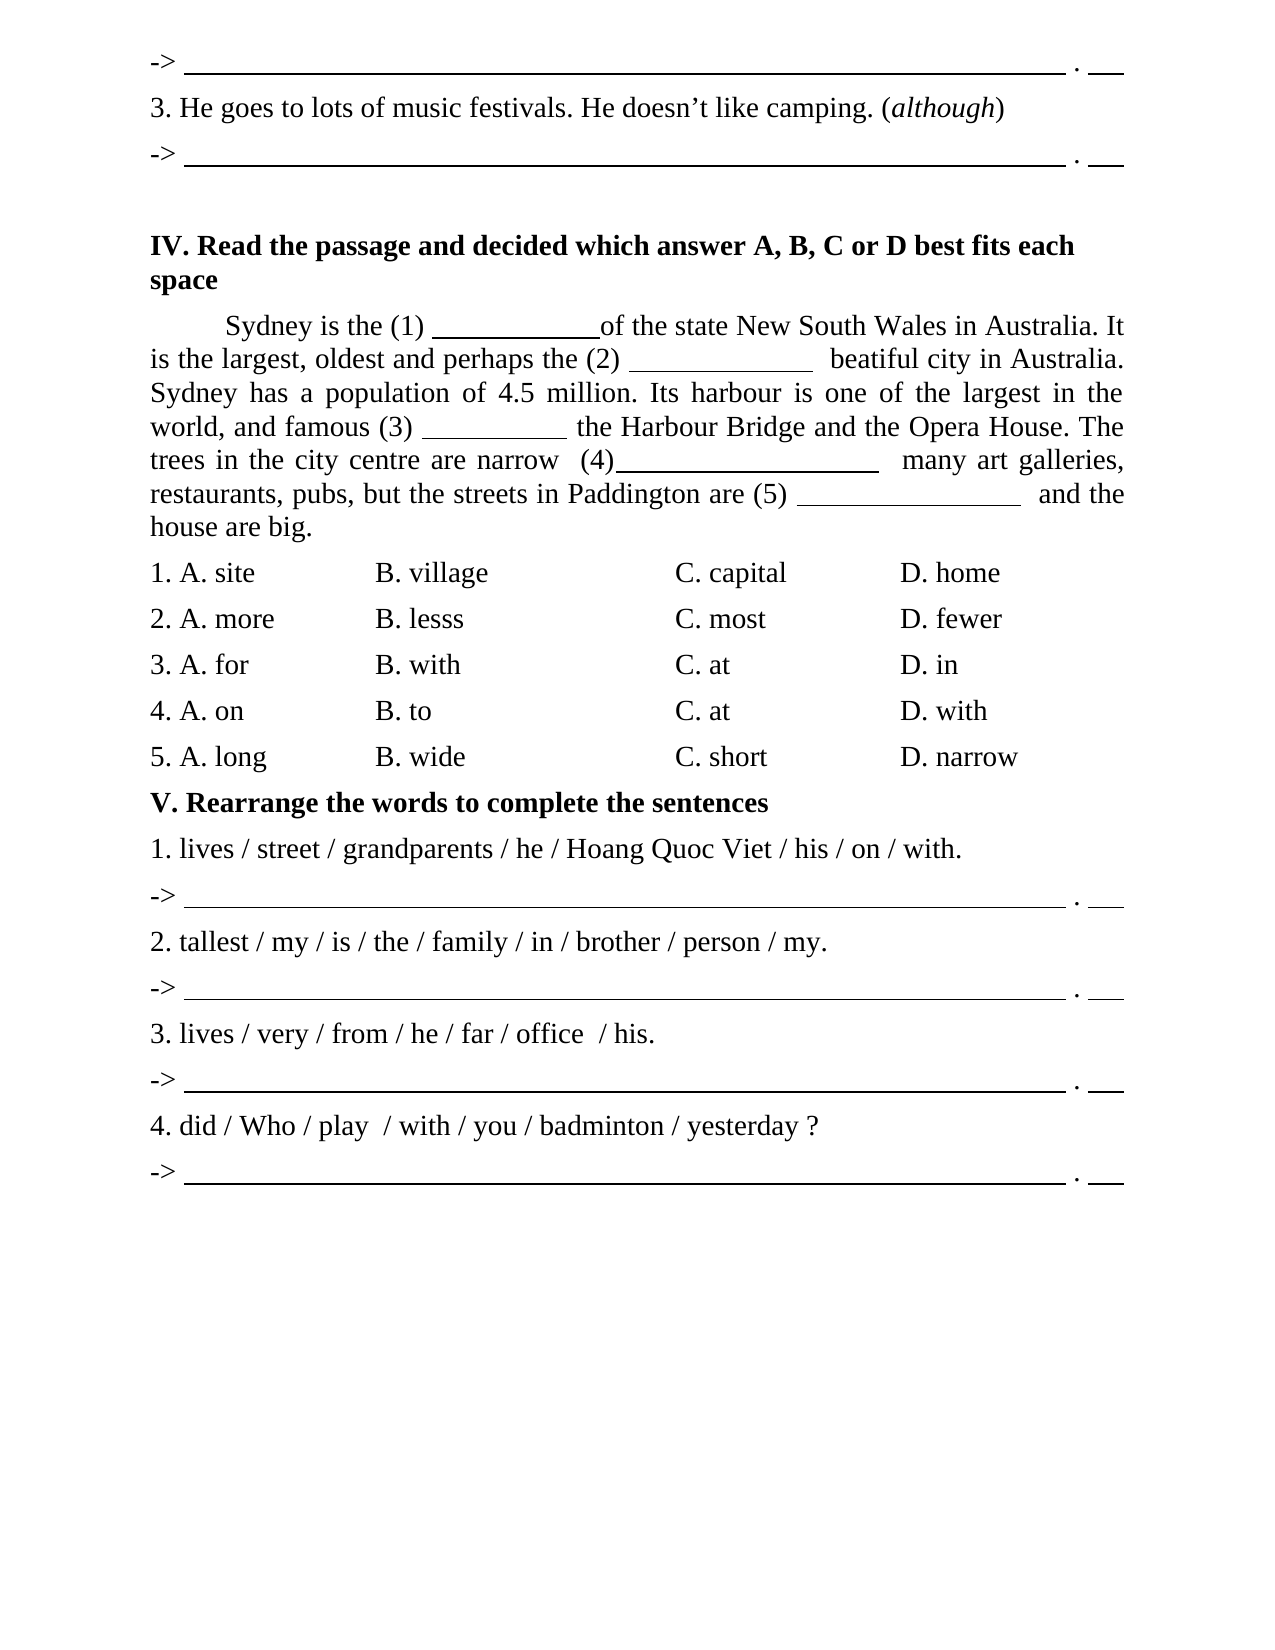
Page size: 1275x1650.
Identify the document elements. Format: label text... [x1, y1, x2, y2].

text 4. did / Who / play / with / you / badminton / yesterday ? [150, 1108, 1125, 1141]
text IV. Read the passage and decided which answer A, B, C or D best fits each space [150, 228, 1125, 296]
text -> . [150, 878, 1125, 911]
text -> . [150, 136, 1125, 170]
text 1. A. site B. village C. capital D. home [150, 555, 1125, 589]
text 2. tallest / my / is / the / family / in / brother / person / my. [150, 924, 1125, 957]
text V. Rearrange the words to complete the sentences [150, 786, 1125, 819]
text 2. A. more B. lesss C. most D. fewer [150, 601, 1125, 635]
text -> . [150, 1154, 1125, 1187]
text 3. lives / very / from / he / far / office / his. [150, 1016, 1125, 1049]
text -> . [150, 44, 1125, 78]
text Sydney is the (1) of the state New South Wales in Australia. It is the largest, oldest and perhaps the (2) beatiful city in Australia. Sydney has a population of 4.5 million. Its harbour is one of the largest in the world, and famous (3) the Harbour Bridge and the Opera House. The trees in the city centre are narrow (4) many art galleries, restaurants, pubs, but the streets in Paddington are (5) and the house are big. [150, 308, 1125, 543]
text -> . [150, 970, 1125, 1003]
text 5. A. long B. wide C. short D. narrow [150, 739, 1125, 773]
text -> . [150, 1062, 1125, 1095]
text 1. lives / street / grandparents / he / Hoang Quoc Viet / his / on / with. [150, 832, 1125, 865]
text 3. He goes to lots of music festivals. He doesn’t like camping. (although) [150, 90, 1125, 124]
text 4. A. on B. to C. at D. with [150, 693, 1125, 727]
text 3. A. for B. with C. at D. in [150, 647, 1125, 681]
